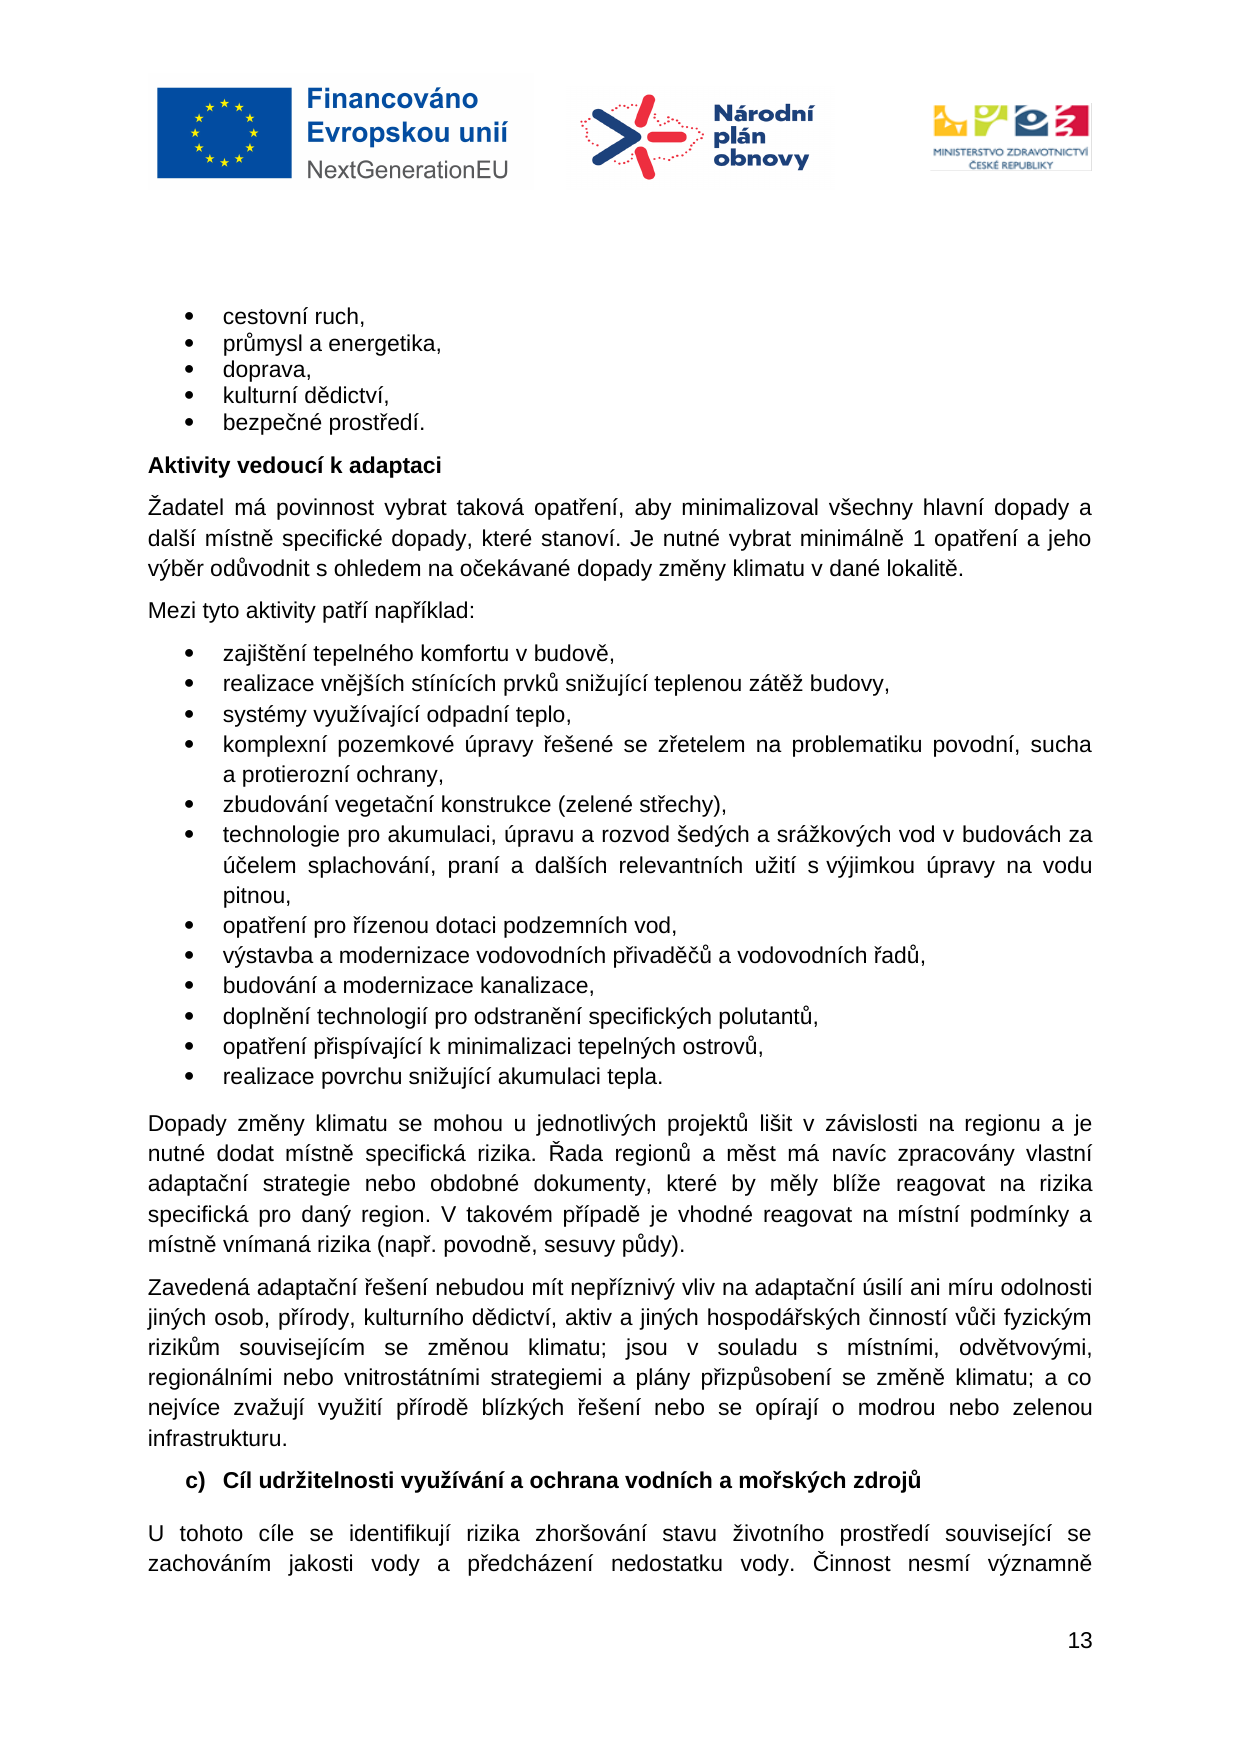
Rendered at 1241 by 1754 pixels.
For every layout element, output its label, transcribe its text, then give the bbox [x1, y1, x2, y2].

picture [565, 86, 836, 190]
text Žadatel má povinnost vybrat taková opatření, aby minimalizoval všechny hlavní dopady a další místně specifické dopady, které stanoví. Je nutné vybrat minimálně 1 opatření a jeho výběr odůvodnit s ohledem na očekávané dopady změny klimatu v dané lokalitě. [148, 494, 1093, 581]
list budování a modernizace kanalizace, [185, 972, 1093, 999]
picture [930, 103, 1093, 172]
list Cíl udržitelnosti využívání a ochrana vodních a mořských zdrojů [185, 1467, 1093, 1494]
list průmysl a energetika, [185, 329, 1093, 356]
list doprava, [185, 356, 1093, 382]
list technologie pro akumulaci, úpravu a rozvod šedých a srážkových vod v budovách za účelem splachování, praní a dalších relevantních užití s výjimkou úpravy na vodu pitnou, [185, 821, 1093, 908]
list opatření pro řízenou dotaci podzemních vod, [185, 912, 1093, 938]
list výstavba a modernizace vodovodních přivaděčů a vodovodních řadů, [185, 942, 1093, 969]
text Zavedená adaptační řešení nebudou mít nepříznivý vliv na adaptační úsilí ani míru odolnosti jiných osob, přírody, kulturního dědictví, aktiv a jiných hospodářských činností vůči fyzickým rizikům souvisejícím se změnou klimatu; jsou v souladu s místními, odvětvovými, regionálními nebo vnitrostátními strategiemi a plány přizpůsobení se změně klimatu; a co nejvíce zvažují využití přírodě blízkých řešení nebo se opírají o modrou nebo zelenou infrastrukturu. [148, 1273, 1093, 1451]
list doplnění technologií pro odstranění specifických polutantů, [185, 1003, 1093, 1029]
text Aktivity vedoucí k adaptaci [148, 452, 1093, 478]
list opatření přispívající k minimalizaci tepelných ostrovů, [185, 1033, 1093, 1059]
text Mezi tyto aktivity patří například: [148, 597, 1093, 624]
list bezpečné prostředí. [185, 409, 1093, 435]
list komplexní pozemkové úpravy řešené se zřetelem na problematiku povodní, sucha a protierozní ochrany, [185, 731, 1093, 787]
picture [147, 73, 534, 190]
text Dopady změny klimatu se mohou u jednotlivých projektů lišit v závislosti na regionu a je nutné dodat místně specifická rizika. Řada regionů a měst má navíc zpracovány vlastní adaptační strategie nebo obdobné dokumenty, které by měly blíže reagovat na rizika specifická pro daný region. V takovém případě je vhodné reagovat na místní podmínky a místně vnímaná rizika (např. povodně, sesuvy půdy). [148, 1110, 1093, 1257]
list kulturní dědictví, [185, 382, 1093, 409]
list cestovní ruch, [185, 303, 1093, 329]
list zbudování vegetační konstrukce (zelené střechy), [185, 791, 1093, 818]
list zajištění tepelného komfortu v budově, [185, 640, 1093, 667]
list realizace povrchu snižující akumulaci tepla. [185, 1063, 1093, 1089]
list realizace vnějších stínících prvků snižující teplenou zátěž budovy, [185, 670, 1093, 697]
list systémy využívající odpadní teplo, [185, 701, 1093, 727]
